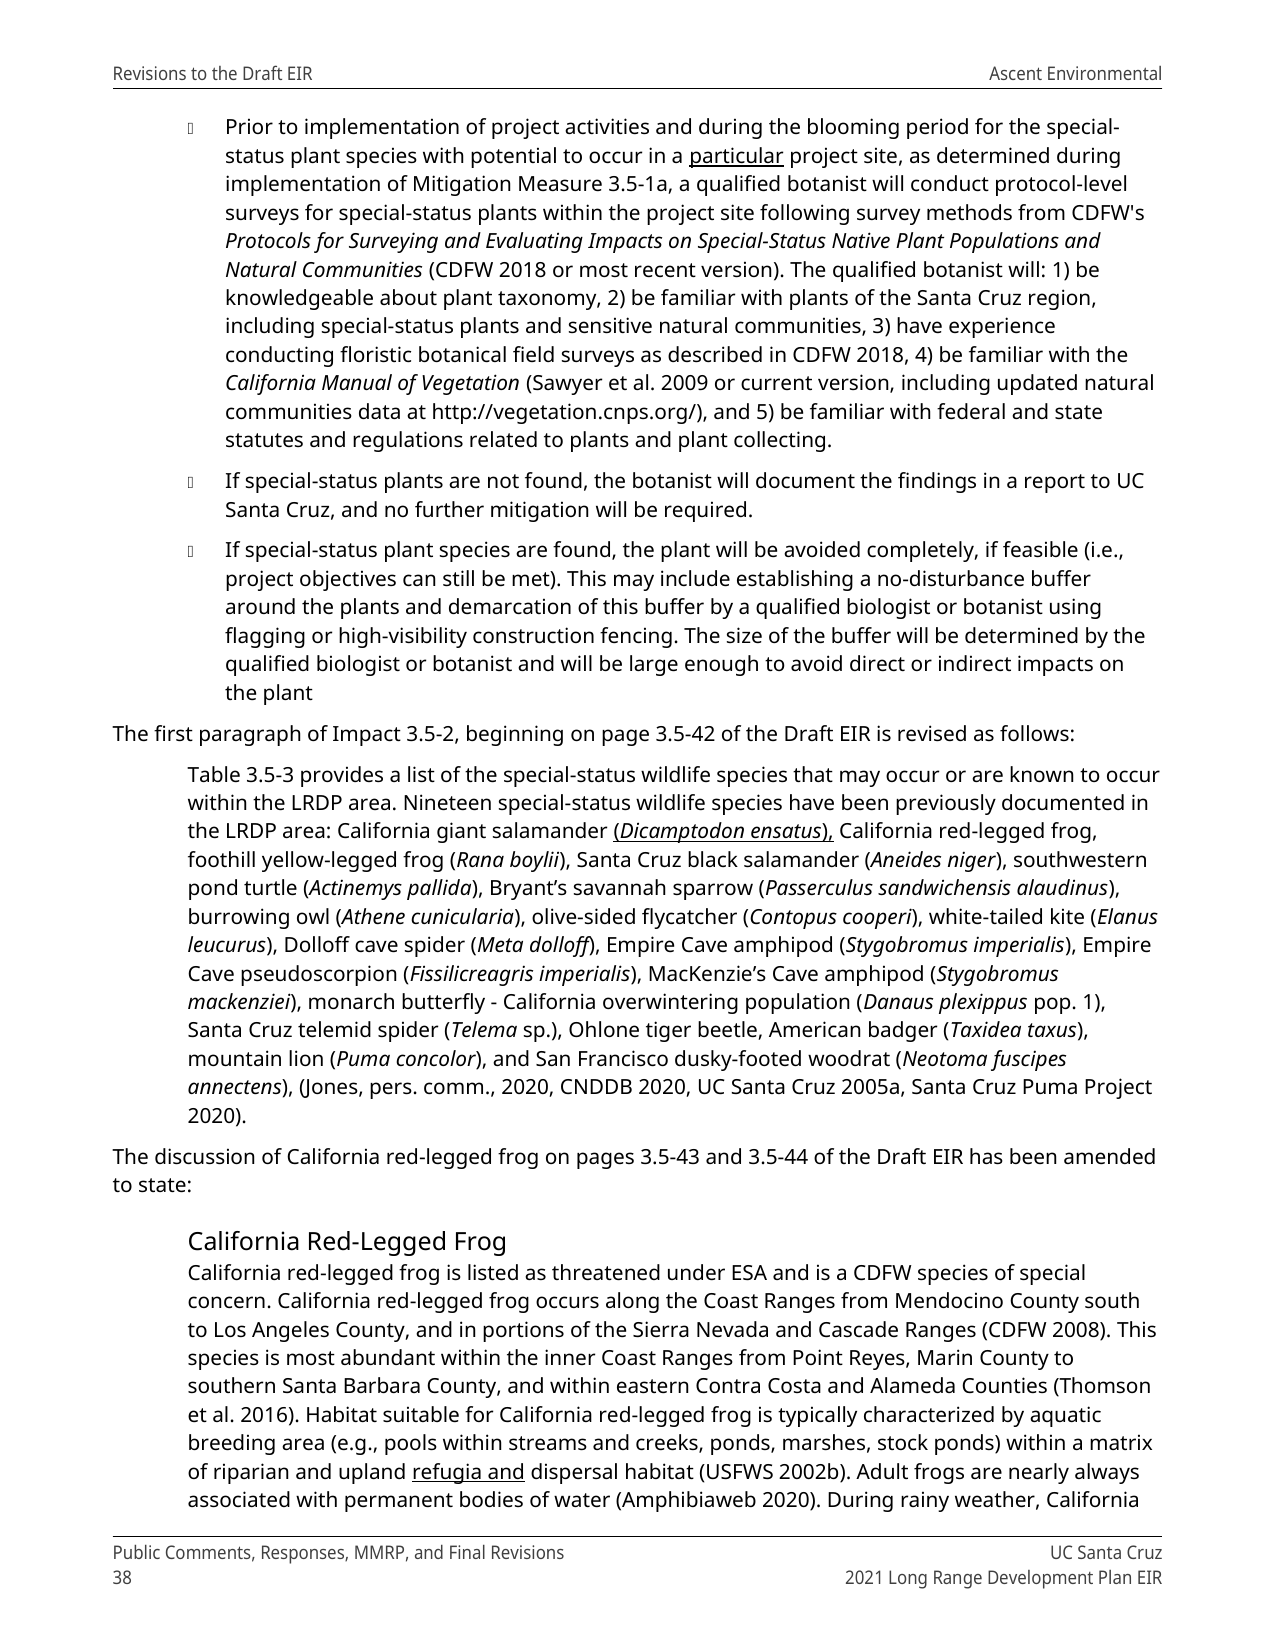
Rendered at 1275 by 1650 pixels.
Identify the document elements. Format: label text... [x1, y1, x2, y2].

text California Red-Legged Frog [187, 1224, 1162, 1258]
text If special-status plant species are found, the plant will be avoided completely, if feasible (i.e., project objectives can still be met). This may include establishing a no-disturbance buffer around the plants and demarcation of this buffer by a qualified biologist or botanist using flagging or high-visibility construction fencing. The size of the buffer will be determined by the qualified biologist or botanist and will be large enough to avoid direct or indirect impacts on the plant [187, 536, 1162, 706]
text Prior to implementation of project activities and during the blooming period for the special-status plant species with potential to occur in a particular project site, as determined during implementation of Mitigation Measure 3.5-1a, a qualified botanist will conduct protocol-level surveys for special-status plants within the project site following survey methods from CDFW's Protocols for Surveying and Evaluating Impacts on Special-Status Native Plant Populations and Natural Communities (CDFW 2018 or most recent version). The qualified botanist will: 1) be knowledgeable about plant taxonomy, 2) be familiar with plants of the Santa Cruz region, including special-status plants and sensitive natural communities, 3) have experience conducting floristic botanical field surveys as described in CDFW 2018, 4) be familiar with the California Manual of Vegetation (Sawyer et al. 2009 or current version, including updated natural communities data at http://vegetation.cnps.org/), and 5) be familiar with federal and state statutes and regulations related to plants and plant collecting. [187, 112, 1162, 454]
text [187, 1258, 1162, 1514]
text If special-status plants are not found, the botanist will document the findings in a report to UC Santa Cruz, and no further mitigation will be required. [187, 466, 1162, 523]
text Table 3.5-3 provides a list of the special-status wildlife species that may occur or are known to occur within the LRDP area. Nineteen special-status wildlife species have been previously documented in the LRDP area: California giant salamander (Dicamptodon ensatus), California red-legged frog, foothill yellow-legged frog (Rana boylii), Santa Cruz black salamander (Aneides niger), southwestern pond turtle (Actinemys pallida), Bryant’s savannah sparrow (Passerculus sandwichensis alaudinus), burrowing owl (Athene cunicularia), olive-sided flycatcher (Contopus cooperi), white-tailed kite (Elanus leucurus), Dolloff cave spider (Meta dolloff), Empire Cave amphipod (Stygobromus imperialis), Empire Cave pseudoscorpion (Fissilicreagris imperialis), MacKenzie’s Cave amphipod (Stygobromus mackenziei), monarch butterfly - California overwintering population (Danaus plexippus pop. 1), Santa Cruz telemid spider (Telema sp.), Ohlone tiger beetle, American badger (Taxidea taxus), mountain lion (Puma concolor), and San Francisco dusky-footed woodrat (Neotoma fuscipes annectens), (Jones, pers. comm., 2020, CNDDB 2020, UC Santa Cruz 2005a, Santa Cruz Puma Project 2020). [187, 760, 1162, 1129]
text The discussion of California red-legged frog on pages 3.5-43 and 3.5-44 of the Draft EIR has been amended to state: [112, 1142, 1162, 1199]
text The first paragraph of Impact 3.5-2, beginning on page 3.5-42 of the Draft EIR is revised as follows: [112, 719, 1162, 747]
